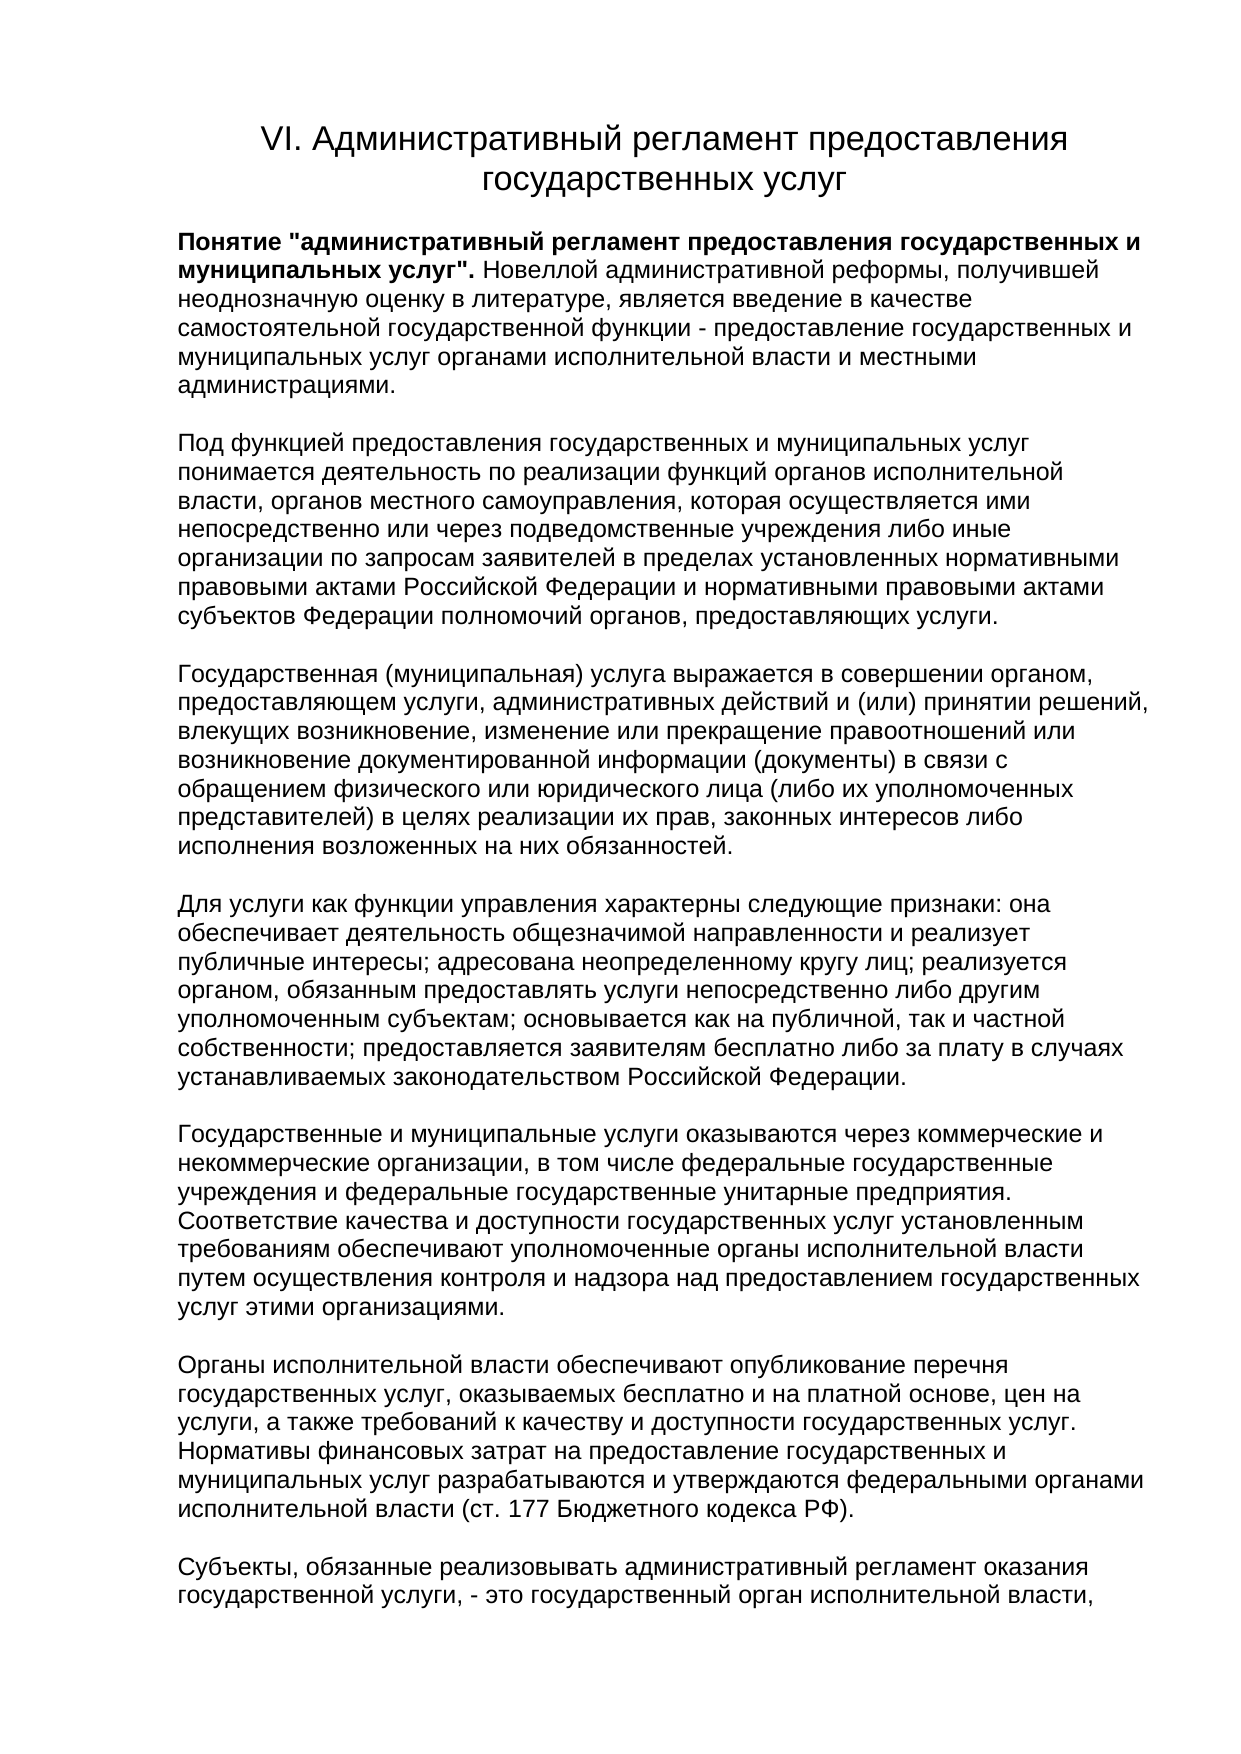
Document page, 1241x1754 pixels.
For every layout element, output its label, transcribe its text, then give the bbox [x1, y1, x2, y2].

text VI. Административный регламент предоставления государственных услуг [177, 118, 1152, 197]
text Понятие "административный регламент предоставления государственных и муниципальных услуг". Новеллой административной реформы, получившей неоднозначную оценку в литературе, является введение в качестве самостоятельной государственной функции - предоставление государственных и муниципальных услуг органами исполнительной власти и местными администрациями. [177, 226, 1152, 399]
text Государственные и муниципальные услуги оказываются через коммерческие и некоммерческие организации, в том числе федеральные государственные учреждения и федеральные государственные унитарные предприятия. Соответствие качества и доступности государственных услуг установленным требованиям обеспечивают уполномоченные органы исполнительной власти путем осуществления контроля и надзора над предоставлением государственных услуг этими организациями. [177, 1119, 1152, 1321]
text Государственная (муниципальная) услуга выражается в совершении органом, предоставляющем услуги, административных действий и (или) принятии решений, влекущих возникновение, изменение или прекращение правоотношений или возникновение документированной информации (документы) в связи с обращением физического или юридического лица (либо их уполномоченных представителей) в целях реализации их прав, законных интересов либо исполнения возложенных на них обязанностей. [177, 658, 1152, 860]
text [177, 1551, 1152, 1609]
text Под функцией предоставления государственных и муниципальных услуг понимается деятельность по реализации функций органов исполнительной власти, органов местного самоуправления, которая осуществляется ими непосредственно или через подведомственные учреждения либо иные организации по запросам заявителей в пределах установленных нормативными правовыми актами Российской Федерации и нормативными правовыми актами субъектов Федерации полномочий органов, предоставляющих услуги. [177, 428, 1152, 629]
text Для услуги как функции управления характерны следующие признаки: она обеспечивает деятельность общезначимой направленности и реализует публичные интересы; адресована неопределенному кругу лиц; реализуется органом, обязанным предоставлять услуги непосредственно либо другим уполномоченным субъектам; основывается как на публичной, так и частной собственности; предоставляется заявителям бесплатно либо за плату в случаях устанавливаемых законодательством Российской Федерации. [177, 889, 1152, 1090]
text Органы исполнительной власти обеспечивают опубликование перечня государственных услуг, оказываемых бесплатно и на платной основе, цен на услуги, а также требований к качеству и доступности государственных услуг. Нормативы финансовых затрат на предоставление государственных и муниципальных услуг разрабатываются и утверждаются федеральными органами исполнительной власти (ст. 177 Бюджетного кодекса РФ). [177, 1350, 1152, 1522]
